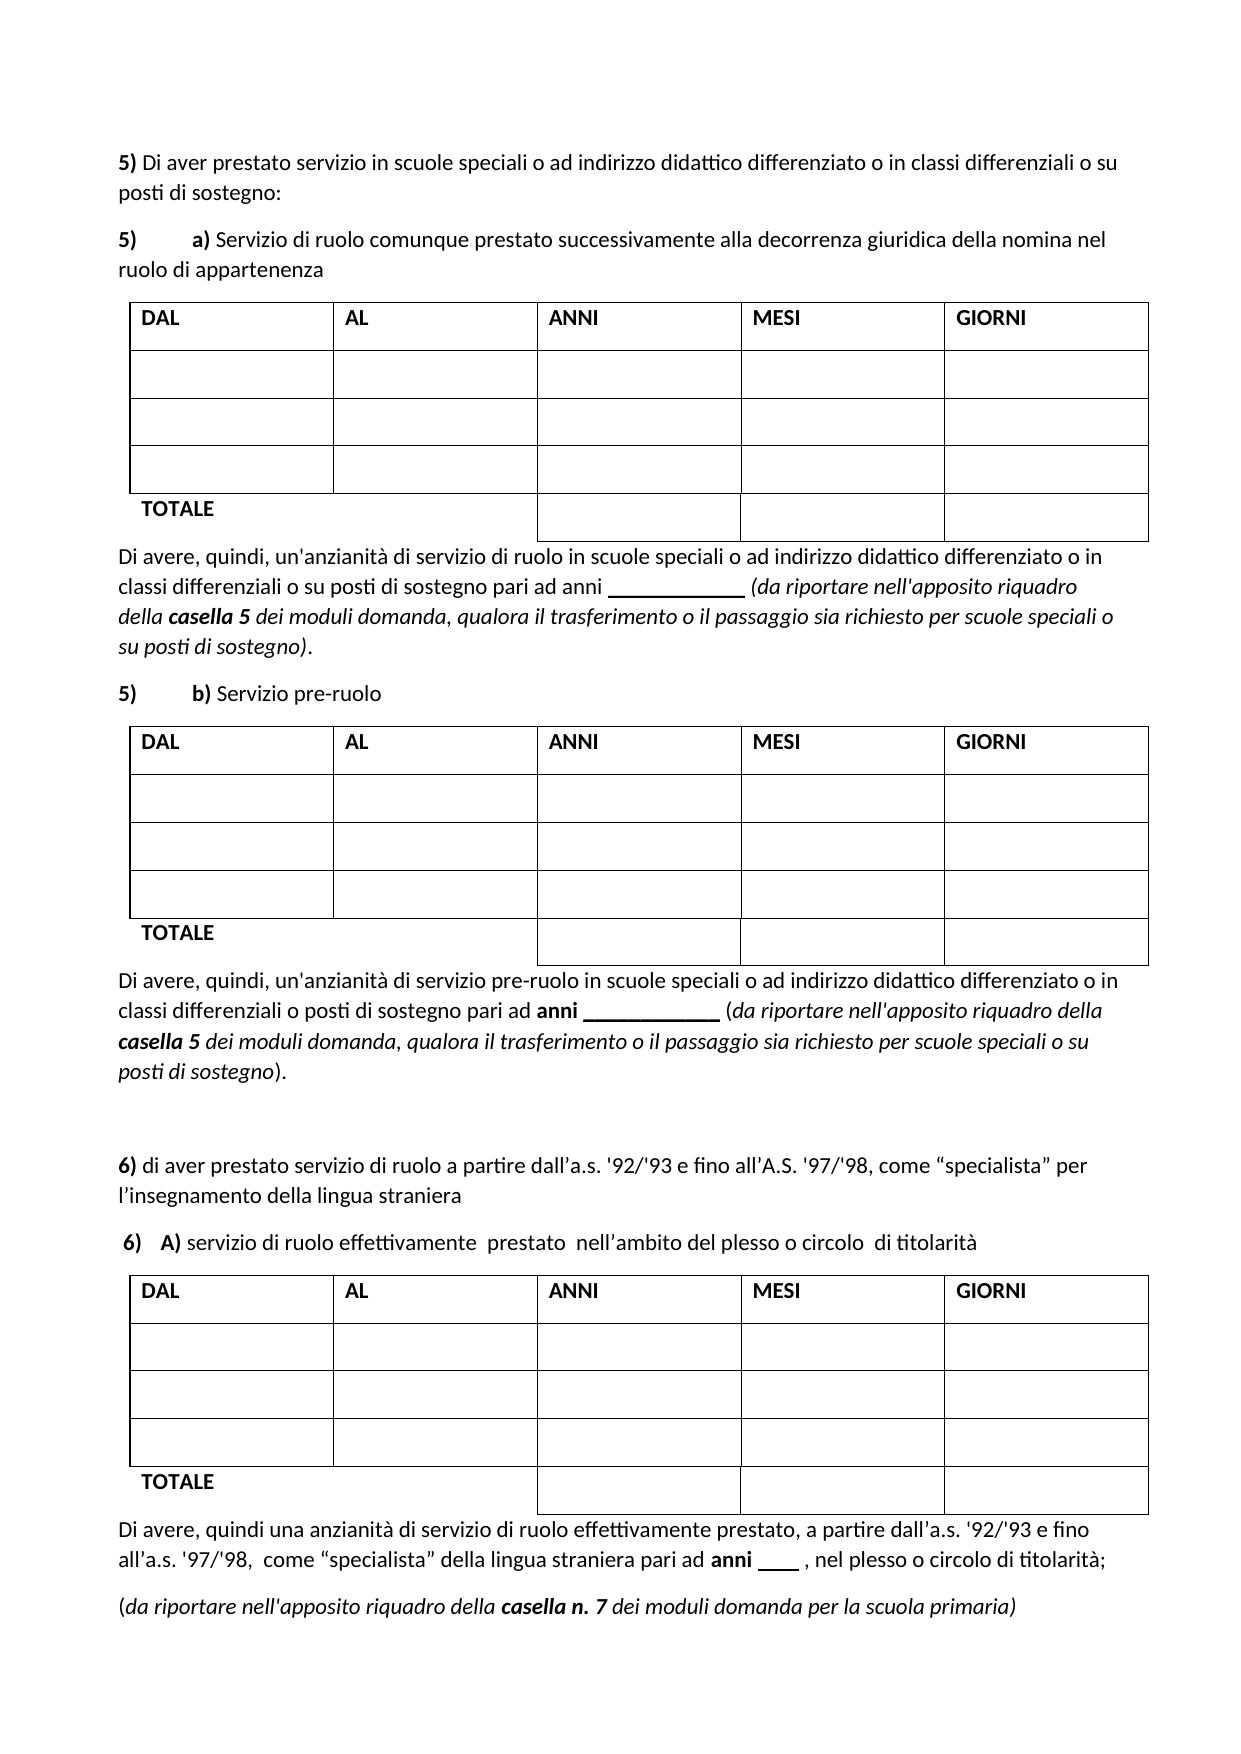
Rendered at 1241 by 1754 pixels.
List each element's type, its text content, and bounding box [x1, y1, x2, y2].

table_cell [334, 1419, 537, 1466]
table_cell [538, 1371, 741, 1418]
table_header MESI [742, 303, 944, 349]
table_cell [131, 1419, 333, 1466]
table_header DAL [131, 1276, 333, 1322]
table_cell [945, 871, 1148, 917]
table_cell [945, 1419, 1148, 1466]
table_cell [945, 446, 1148, 493]
table_cell [741, 1467, 944, 1514]
table_cell [538, 399, 741, 445]
table_cell [131, 1324, 333, 1370]
table_cell [334, 871, 537, 917]
table_header DAL [131, 303, 333, 349]
table_cell [945, 1324, 1148, 1370]
text 6) di aver prestato servizio di ruolo a partire dall’a.s. '92/'93 e fino all’A.S. '97/'98, come “specialista” per l’insegnamento della lingua straniera [118, 1151, 1122, 1209]
list A) servizio di ruolo effettivamente prestato nell’ambito del plesso o circolo di titolarità [123, 1228, 1122, 1256]
table_cell [742, 446, 944, 493]
table_cell TOTALE [130, 1467, 537, 1514]
table_cell [741, 494, 944, 541]
table_header ANNI [538, 1276, 741, 1322]
text Di avere, quindi una anzianità di servizio di ruolo effettivamente prestato, a partire dall’a.s. '92/'93 e fino all’a.s. '97/'98, come “specialista” della lingua straniera pari ad anni , nel plesso o circolo di titolarità; [118, 1515, 1122, 1573]
table_header AL [334, 1276, 537, 1322]
table_cell [945, 399, 1148, 445]
table_cell [334, 1324, 537, 1370]
table_cell [334, 1371, 537, 1418]
table_cell [742, 399, 944, 445]
table_header MESI [742, 727, 944, 774]
table_cell TOTALE [130, 494, 537, 541]
table_header AL [334, 303, 537, 349]
table_header MESI [742, 1276, 944, 1322]
table_cell [538, 871, 741, 917]
table_cell [538, 1467, 740, 1514]
table_header GIORNI [945, 1276, 1148, 1322]
table_cell [538, 446, 741, 493]
text (da riportare nell'apposito riquadro della casella n. 7 dei moduli domanda per la scuola primaria) [118, 1592, 1122, 1620]
table_cell [945, 775, 1148, 822]
table_cell [334, 351, 537, 397]
table_cell [741, 919, 944, 965]
table_cell [131, 1371, 333, 1418]
table_cell [538, 775, 741, 822]
table_cell [538, 351, 741, 397]
table_cell [945, 919, 1148, 965]
table_cell [538, 823, 741, 870]
table_cell [131, 823, 333, 870]
table_cell [538, 1419, 741, 1466]
table_cell [538, 919, 740, 965]
table_cell [334, 823, 537, 870]
text 5) b) Servizio pre-ruolo [118, 679, 1122, 707]
table_cell [945, 1467, 1148, 1514]
table_cell [945, 823, 1148, 870]
table_cell [945, 351, 1148, 397]
table_cell [131, 871, 333, 917]
table_cell [945, 1371, 1148, 1418]
table_cell [131, 775, 333, 822]
table_cell [742, 351, 944, 397]
table_header GIORNI [945, 303, 1148, 349]
table_cell [742, 823, 944, 870]
table_header ANNI [538, 727, 741, 774]
table_cell [334, 399, 537, 445]
table_cell [538, 1324, 741, 1370]
table_cell TOTALE [130, 919, 537, 965]
table_cell [742, 775, 944, 822]
table_cell [538, 494, 740, 541]
table_cell [131, 351, 333, 397]
table_cell [742, 871, 944, 917]
table_cell [131, 399, 333, 445]
table_header AL [334, 727, 537, 774]
table_header DAL [131, 727, 333, 774]
table_cell [334, 775, 537, 822]
table_cell [742, 1324, 944, 1370]
table_cell [742, 1419, 944, 1466]
table_header ANNI [538, 303, 741, 349]
text 5) Di aver prestato servizio in scuole speciali o ad indirizzo didattico differenziato o in classi differenziali o su posti di sostegno: [118, 148, 1122, 206]
text Di avere, quindi, un'anzianità di servizio di ruolo in scuole speciali o ad indirizzo didattico differenziato o in classi differenziali o su posti di sostegno pari ad anni ____________ (da riportare nell'apposito riquadro della casella 5 dei moduli domanda, qualora il trasferimento o il passaggio sia richiesto per scuole speciali o su posti di sostegno). [118, 542, 1122, 661]
table_cell [131, 446, 333, 493]
table_header GIORNI [945, 727, 1148, 774]
table_cell [945, 494, 1148, 541]
text 5) a) Servizio di ruolo comunque prestato successivamente alla decorrenza giuridica della nomina nel ruolo di appartenenza [118, 225, 1122, 283]
table_cell [334, 446, 537, 493]
table_cell [742, 1371, 944, 1418]
text Di avere, quindi, un'anzianità di servizio pre-ruolo in scuole speciali o ad indirizzo didattico differenziato o in classi differenziali o posti di sostegno pari ad anni ____________ (da riportare nell'apposito riquadro della casella 5 dei moduli domanda, qualora il trasferimento o il passaggio sia richiesto per scuole speciali o su posti di sostegno). [118, 966, 1122, 1085]
